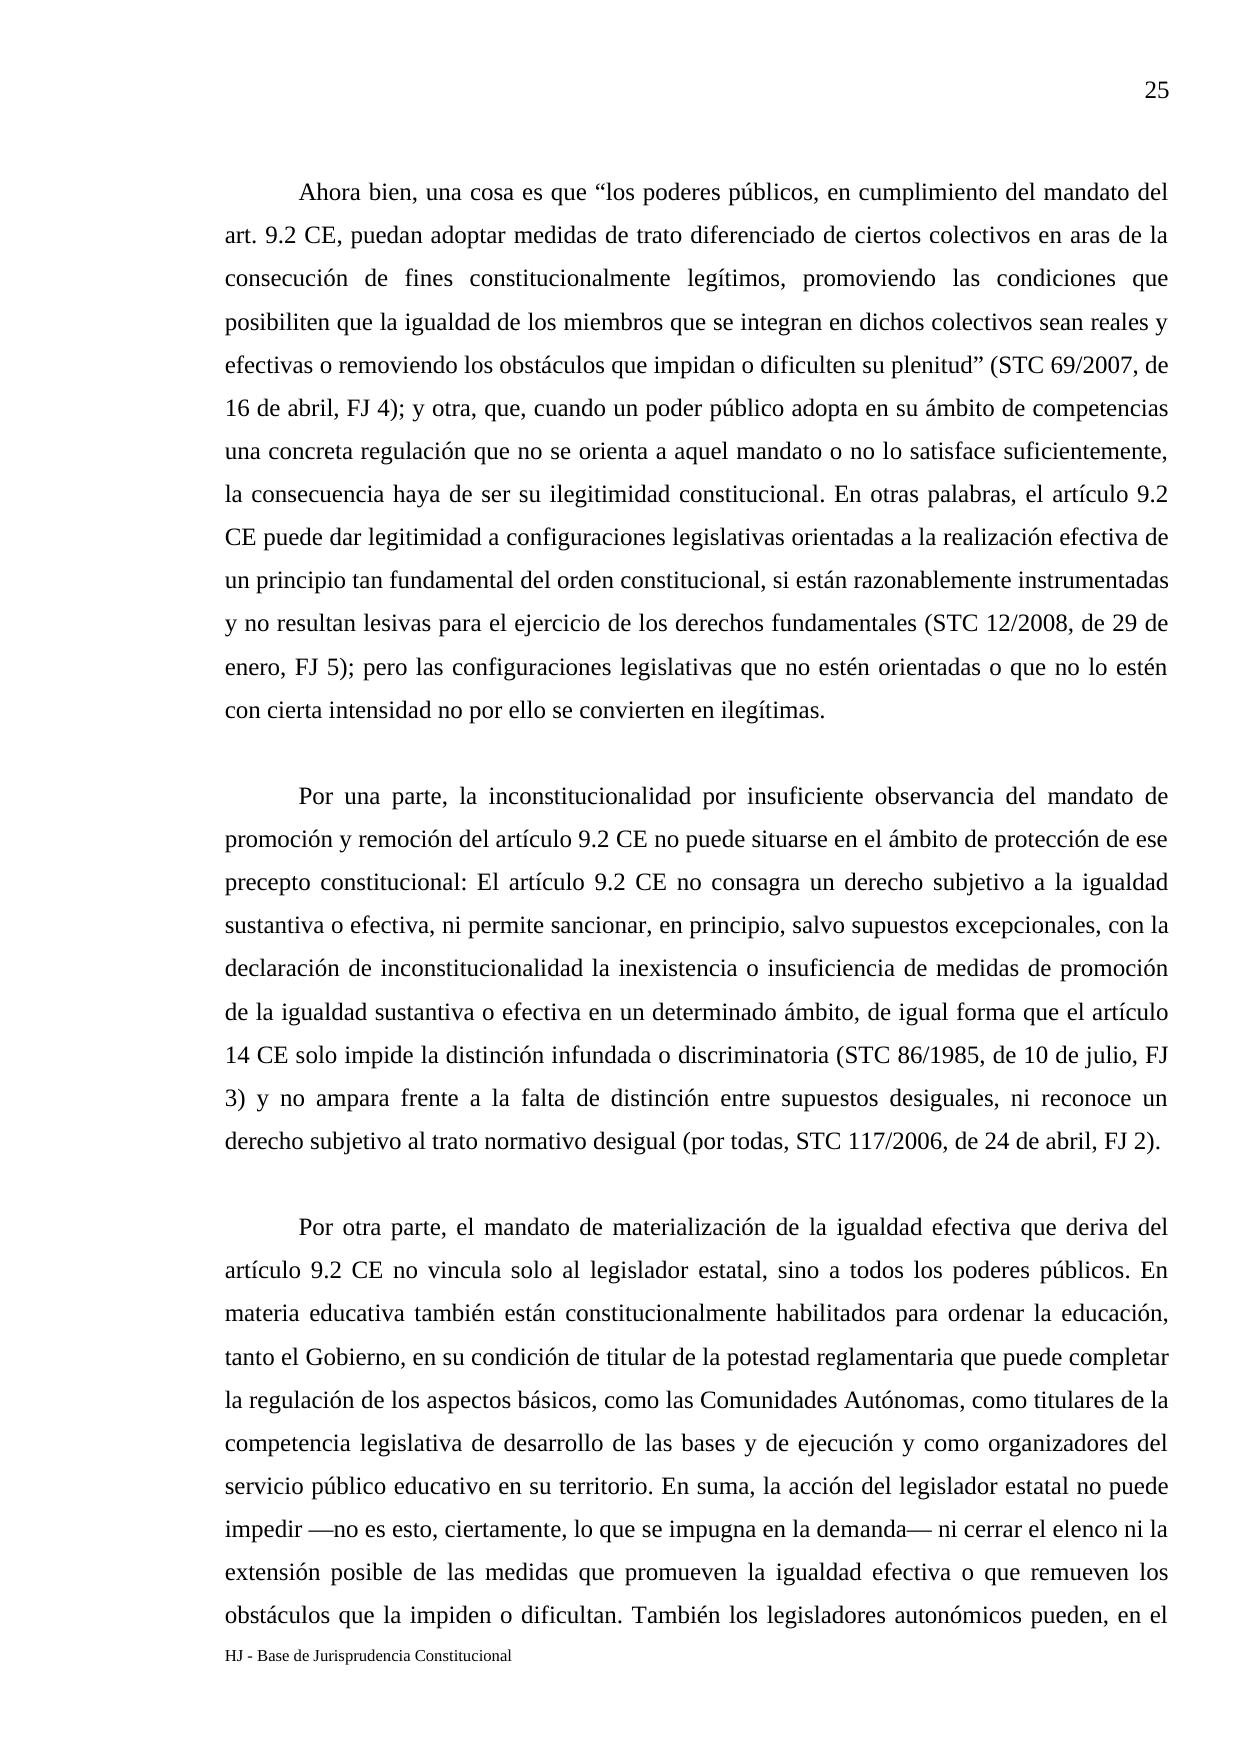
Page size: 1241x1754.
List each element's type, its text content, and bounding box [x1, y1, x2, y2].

text Por una parte, la inconstitucionalidad por insuficiente observancia del mandato de promoción y remoción del artículo 9.2 CE no puede situarse en el ámbito de protección de ese precepto constitucional: El artículo 9.2 CE no consagra un derecho subjetivo a la igualdad sustantiva o efectiva, ni permite sancionar, en principio, salvo supuestos excepcionales, con la declaración de inconstitucionalidad la inexistencia o insuficiencia de medidas de promoción de la igualdad sustantiva o efectiva en un determinado ámbito, de igual forma que el artículo 14 CE solo impide la distinción infundada o discriminatoria (STC 86/1985, de 10 de julio, FJ 3) y no ampara frente a la falta de distinción entre supuestos desiguales, ni reconoce un derecho subjetivo al trato normativo desigual (por todas, STC 117/2006, de 24 de abril, FJ 2). [224, 781, 1169, 1155]
text Ahora bien, una cosa es que “los poderes públicos, en cumplimiento del mandato del art. 9.2 CE, puedan adoptar medidas de trato diferenciado de ciertos colectivos en aras de la consecución de fines constitucionalmente legítimos, promoviendo las condiciones que posibiliten que la igualdad de los miembros que se integran en dichos colectivos sean reales y efectivas o removiendo los obstáculos que impidan o dificulten su plenitud” (STC 69/2007, de 16 de abril, FJ 4); y otra, que, cuando un poder público adopta en su ámbito de competencias una concreta regulación que no se orienta a aquel mandato o no lo satisface suficientemente, la consecuencia haya de ser su ilegitimidad constitucional. En otras palabras, el artículo 9.2 CE puede dar legitimidad a configuraciones legislativas orientadas a la realización efectiva de un principio tan fundamental del orden constitucional, si están razonablemente instrumentadas y no resultan lesivas para el ejercicio de los derechos fundamentales (STC 12/2008, de 29 de enero, FJ 5); pero las configuraciones legislativas que no estén orientadas o que no lo estén con cierta intensidad no por ello se convierten en ilegítimas. [224, 177, 1169, 723]
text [224, 1212, 1169, 1629]
